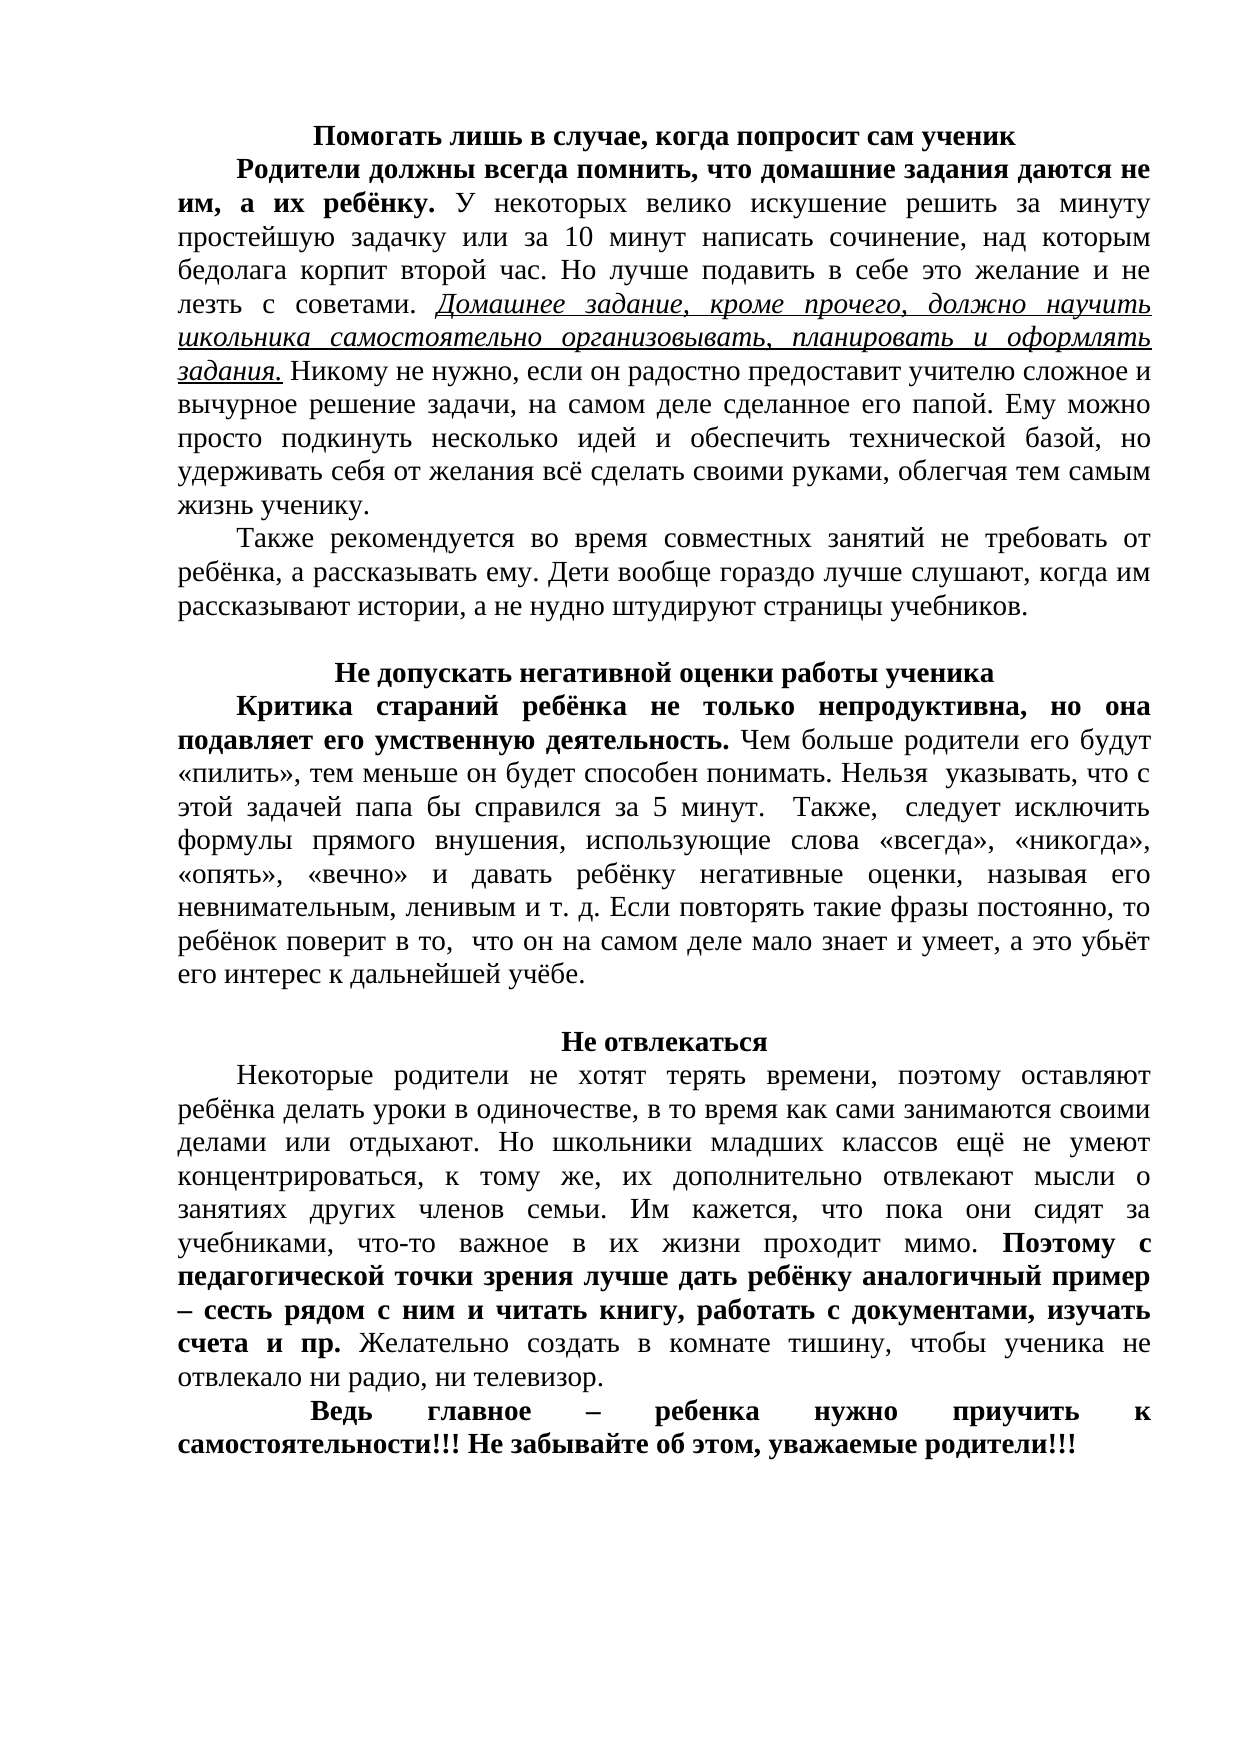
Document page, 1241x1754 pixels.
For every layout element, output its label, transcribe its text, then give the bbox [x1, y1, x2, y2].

text Родители должны всегда помнить, что домашние задания даются не им, а их ребёнку. У некоторых велико искушение решить за минуту простейшую задачку или за 10 минут написать сочинение, над которым бедолага корпит второй час. Но лучше подавить в себе это желание и не лезть с советами. Домашнее задание, кроме прочего, должно научить школьника самостоятельно организовывать, планировать и оформлять задания. Никому не нужно, если он радостно предоставит учителю сложное и вычурное решение задачи, на самом деле сделанное его папой. Ему можно просто подкинуть несколько идей и обеспечить технической базой, но удерживать себя от желания всё сделать своими руками, облегчая тем самым жизнь ученику. [177, 349, 1152, 521]
text Родители должны всегда помнить, что домашние задания даются не им, а их ребёнку. У некоторых велико искушение решить за минуту простейшую задачку или за 10 минут написать сочинение, над которым бедолага корпит второй час. Но лучше подавить в себе это желание и не лезть с советами. Домашнее задание, кроме прочего, должно научить школьника самостоятельно организовывать, планировать и оформлять задания. Никому не нужно, если он радостно предоставит учителю сложное и вычурное решение задачи, на самом деле сделанное его папой. Ему можно просто подкинуть несколько идей и обеспечить технической базой, но удерживать себя от желания всё сделать своими руками, облегчая тем самым жизнь ученику. [177, 152, 1152, 348]
text Ведь главное – ребенка нужно приучить к самостоятельности!!! Не забывайте об этом, уважаемые родители!!! [177, 1393, 1152, 1460]
text Не допускать негативной оценки работы ученика [177, 655, 1152, 688]
text Также рекомендуется во время совместных занятий не требовать от ребёнка, а рассказывать ему. Дети вообще гораздо лучше слушают, когда им рассказывают истории, а не нудно штудируют страницы учебников. [177, 521, 1152, 621]
text Критика стараний ребёнка не только непродуктивна, но она подавляет его умственную деятельность. Чем больше родители его будут «пилить», тем меньше он будет способен понимать. Нельзя указывать, что с этой задачей папа бы справился за 5 минут. Также, следует исключить формулы прямого внушения, использующие слова «всегда», «никогда», «опять», «вечно» и давать ребёнку негативные оценки, называя его невнимательным, ленивым и т. д. Если повторять такие фразы постоянно, то ребёнок поверит в то, что он на самом деле мало знает и умеет, а это убьёт его интерес к дальнейшей учёбе. [177, 688, 1152, 990]
text Некоторые родители не хотят терять времени, поэтому оставляют ребёнка делать уроки в одиночестве, в то время как сами занимаются своими делами или отдыхают. Но школьники младших классов ещё не умеют концентрироваться, к тому же, их дополнительно отвлекают мысли о занятиях других членов семьи. Им кажется, что пока они сидят за учебниками, что-то важное в их жизни проходит мимо. Поэтому с педагогической точки зрения лучше дать ребёнку аналогичный пример – сесть рядом с ним и читать книгу, работать с документами, изучать счета и пр. Желательно создать в комнате тишину, чтобы ученика не отвлекало ни радио, ни телевизор. [177, 1057, 1152, 1393]
text Помогать лишь в случае, когда попросит сам ученик [177, 118, 1152, 152]
text Не отвлекаться [177, 1024, 1152, 1057]
